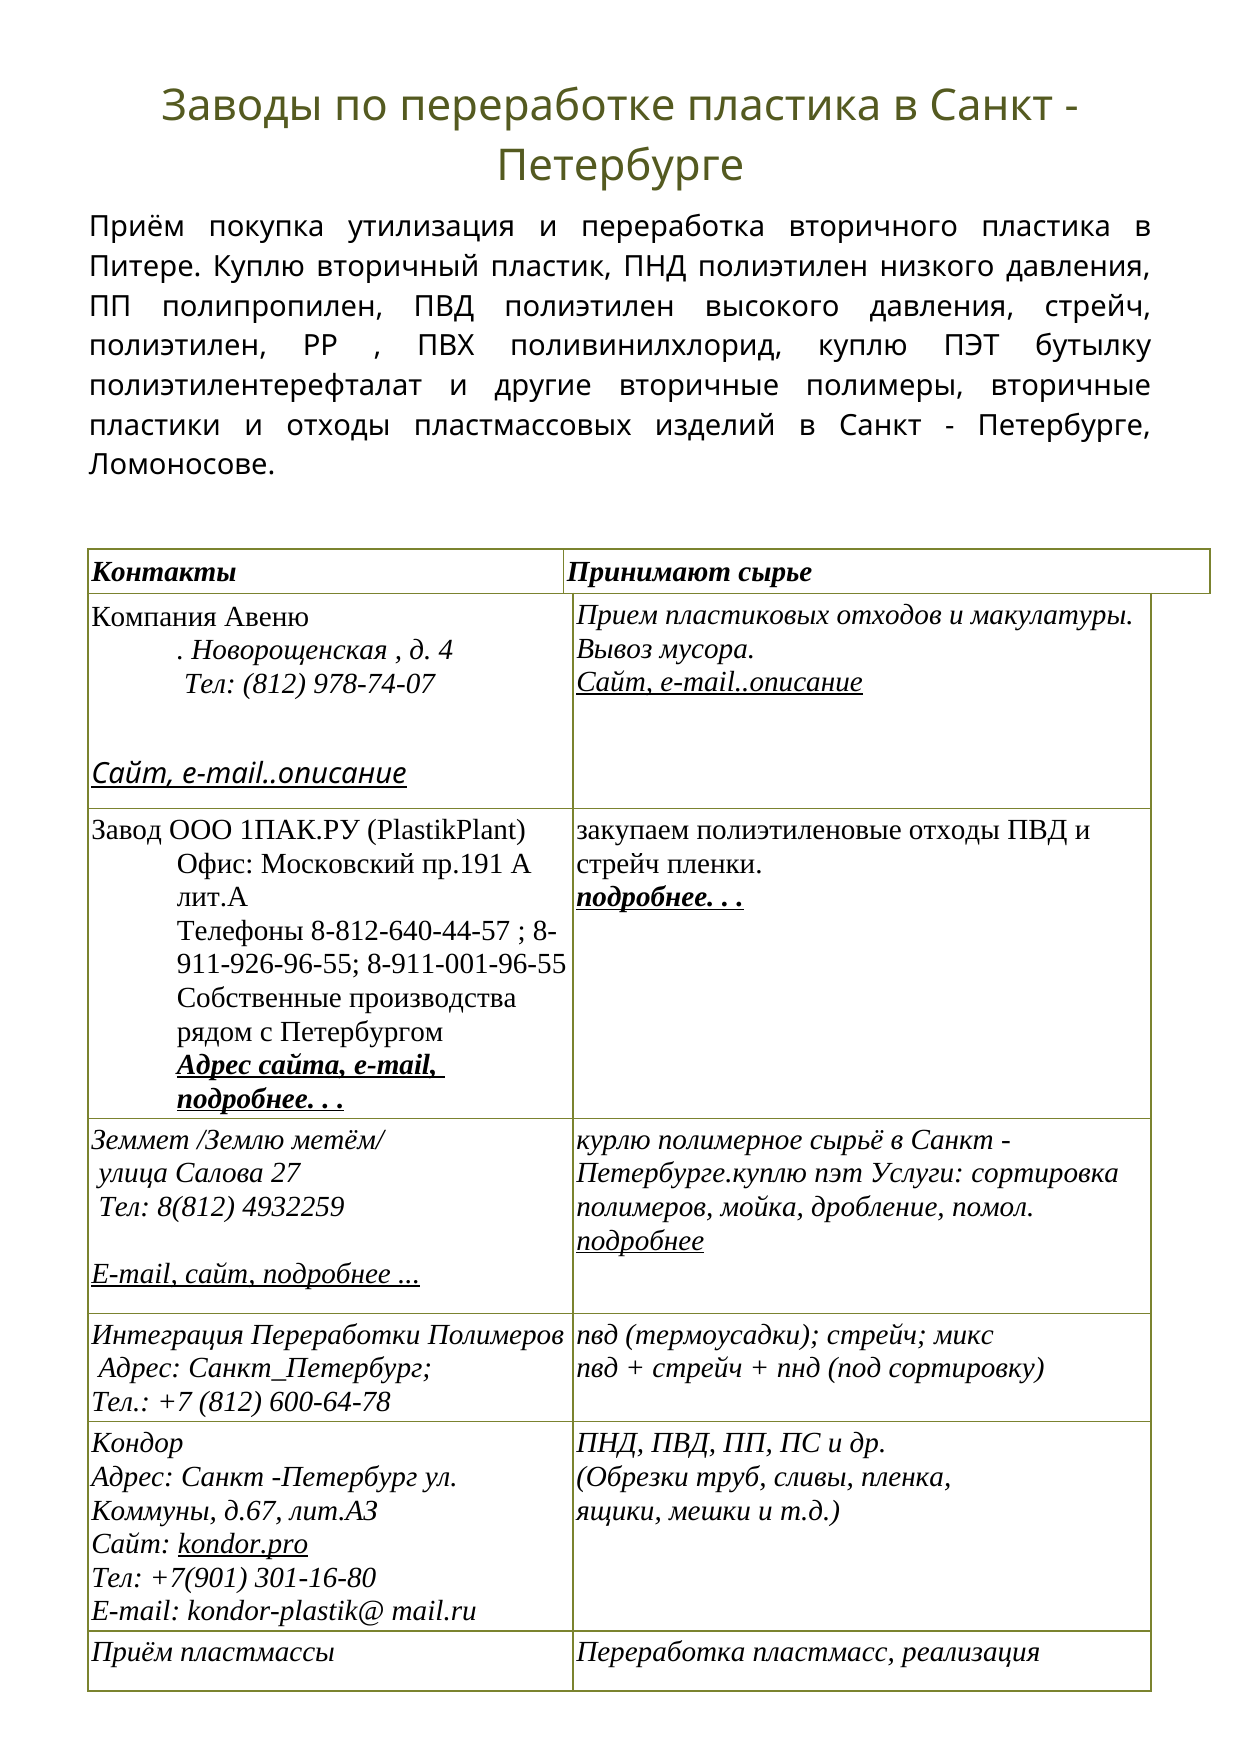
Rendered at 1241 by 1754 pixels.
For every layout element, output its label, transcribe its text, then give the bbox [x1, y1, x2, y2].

table_cell ПНД, ПВД, ПП, ПС и др. (Обрезки труб, сливы, пленка, ящики, мешки и т.д.) [574, 1422, 1150, 1630]
table_cell Интеграция Переработки Полимеров Адрес: Санкт_Петербург; Тел.: +7 (812) 600-64-78 [89, 1314, 572, 1421]
table_header Контакты [89, 550, 563, 592]
table_cell пвд (термоусадки); стрейч; микс пвд + стрейч + пнд (под сортировку) [574, 1314, 1150, 1421]
table_cell Компания Авеню . Новорощенская , д. 4 Тел: (812) 978-74-07 Сайт, e-mail..описание [89, 594, 572, 808]
table_cell Кондор Адрес: Санкт -Петербург ул. Коммуны, д.67, лит.АЗ Сайт: kondor.pro Тел: +7(901) 301-16-80 E-mail: kondor-plastik@ mail.ru [89, 1422, 572, 1630]
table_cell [574, 1632, 1150, 1690]
table_cell закупаем полиэтиленовые отходы ПВД и стрейч пленки. подробнее. . . [574, 809, 1150, 1117]
table_cell Прием пластиковых отходов и макулатуры. Вывоз мусора. Сайт, e-mail..описание [574, 594, 1150, 808]
table_header Принимают сырье [564, 550, 1209, 592]
text Приём покупка утилизация и переработка вторичного пластика в Питере. Куплю вторичный пластик, ПНД полиэтилен низкого давления, ПП полипропилен, ПВД полиэтилен высокого давления, стрейч, полиэтилен, PP , ПВХ поливинилхлорид, куплю ПЭТ бутылку полиэтилентерефталат и другие вторичные полимеры, вторичные пластики и отходы пластмассовых изделий в Санкт - Петербурге, Ломоносове. [89, 206, 1152, 483]
table_cell Завод ООО 1ПАК.РУ (PlastikPlant) Офис: Московский пр.191 А лит.А Телефоны 8-812-640-44-57 ; 8-911-926-96-55; 8-911-001-96-55 Собственные производства рядом с Петербургом Адрес сайта, e-mail, подробнее. . . [89, 809, 572, 1117]
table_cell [89, 1632, 572, 1690]
table_cell Земмет /Землю метём/ улица Салова 27 Тел: 8(812) 4932259 E-mail, сайт, подробнее ... [89, 1119, 572, 1312]
table_cell курлю полимерное сырьё в Санкт - Петербурге.куплю пэт Услуги: сортировка полимеров, мойка, дробление, помол. подробнее [574, 1119, 1150, 1312]
text Заводы по переработке пластика в Санкт - Петербурге [89, 74, 1152, 193]
